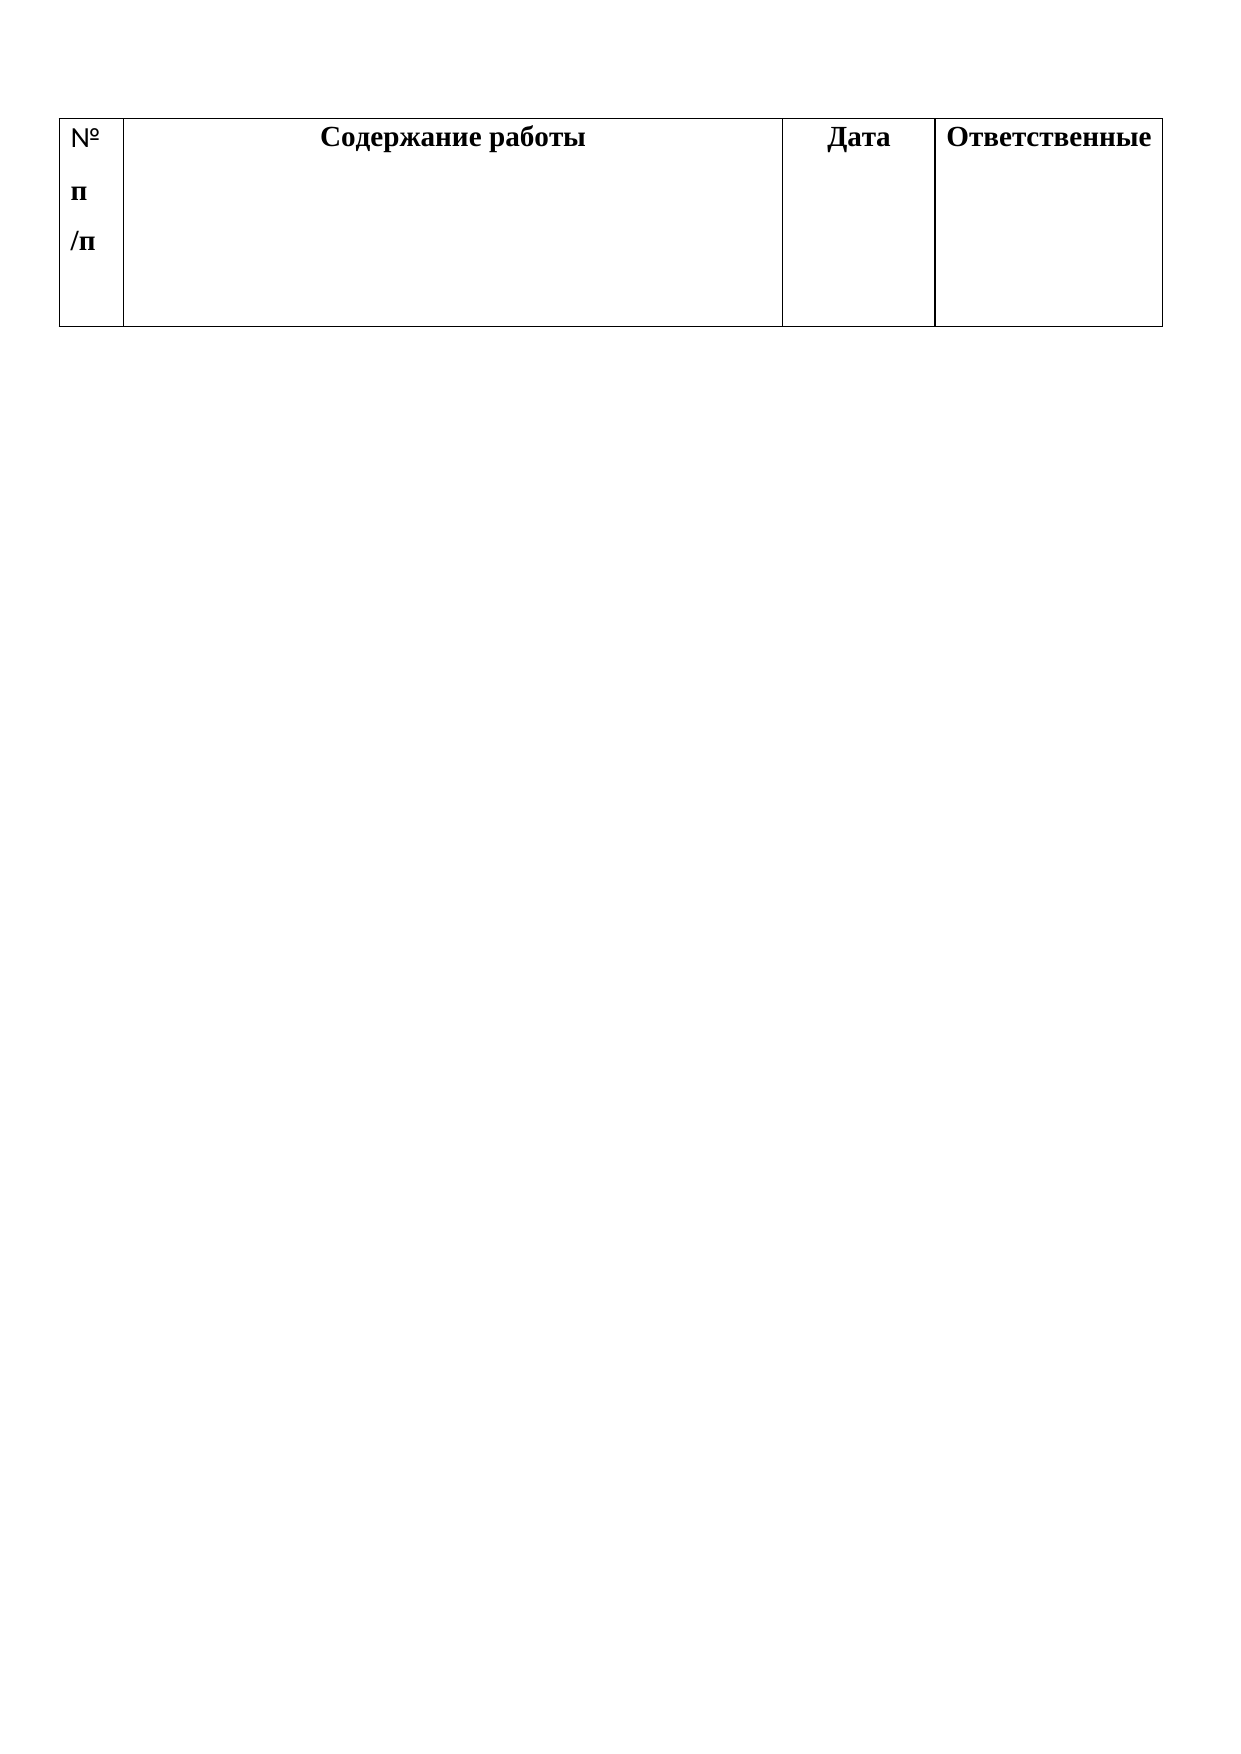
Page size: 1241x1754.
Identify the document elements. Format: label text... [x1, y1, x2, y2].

table_header № п/п [60, 119, 123, 326]
table_header Дата [783, 119, 934, 326]
table_header Ответственные [936, 119, 1162, 326]
table_header Содержание работы [124, 119, 782, 326]
